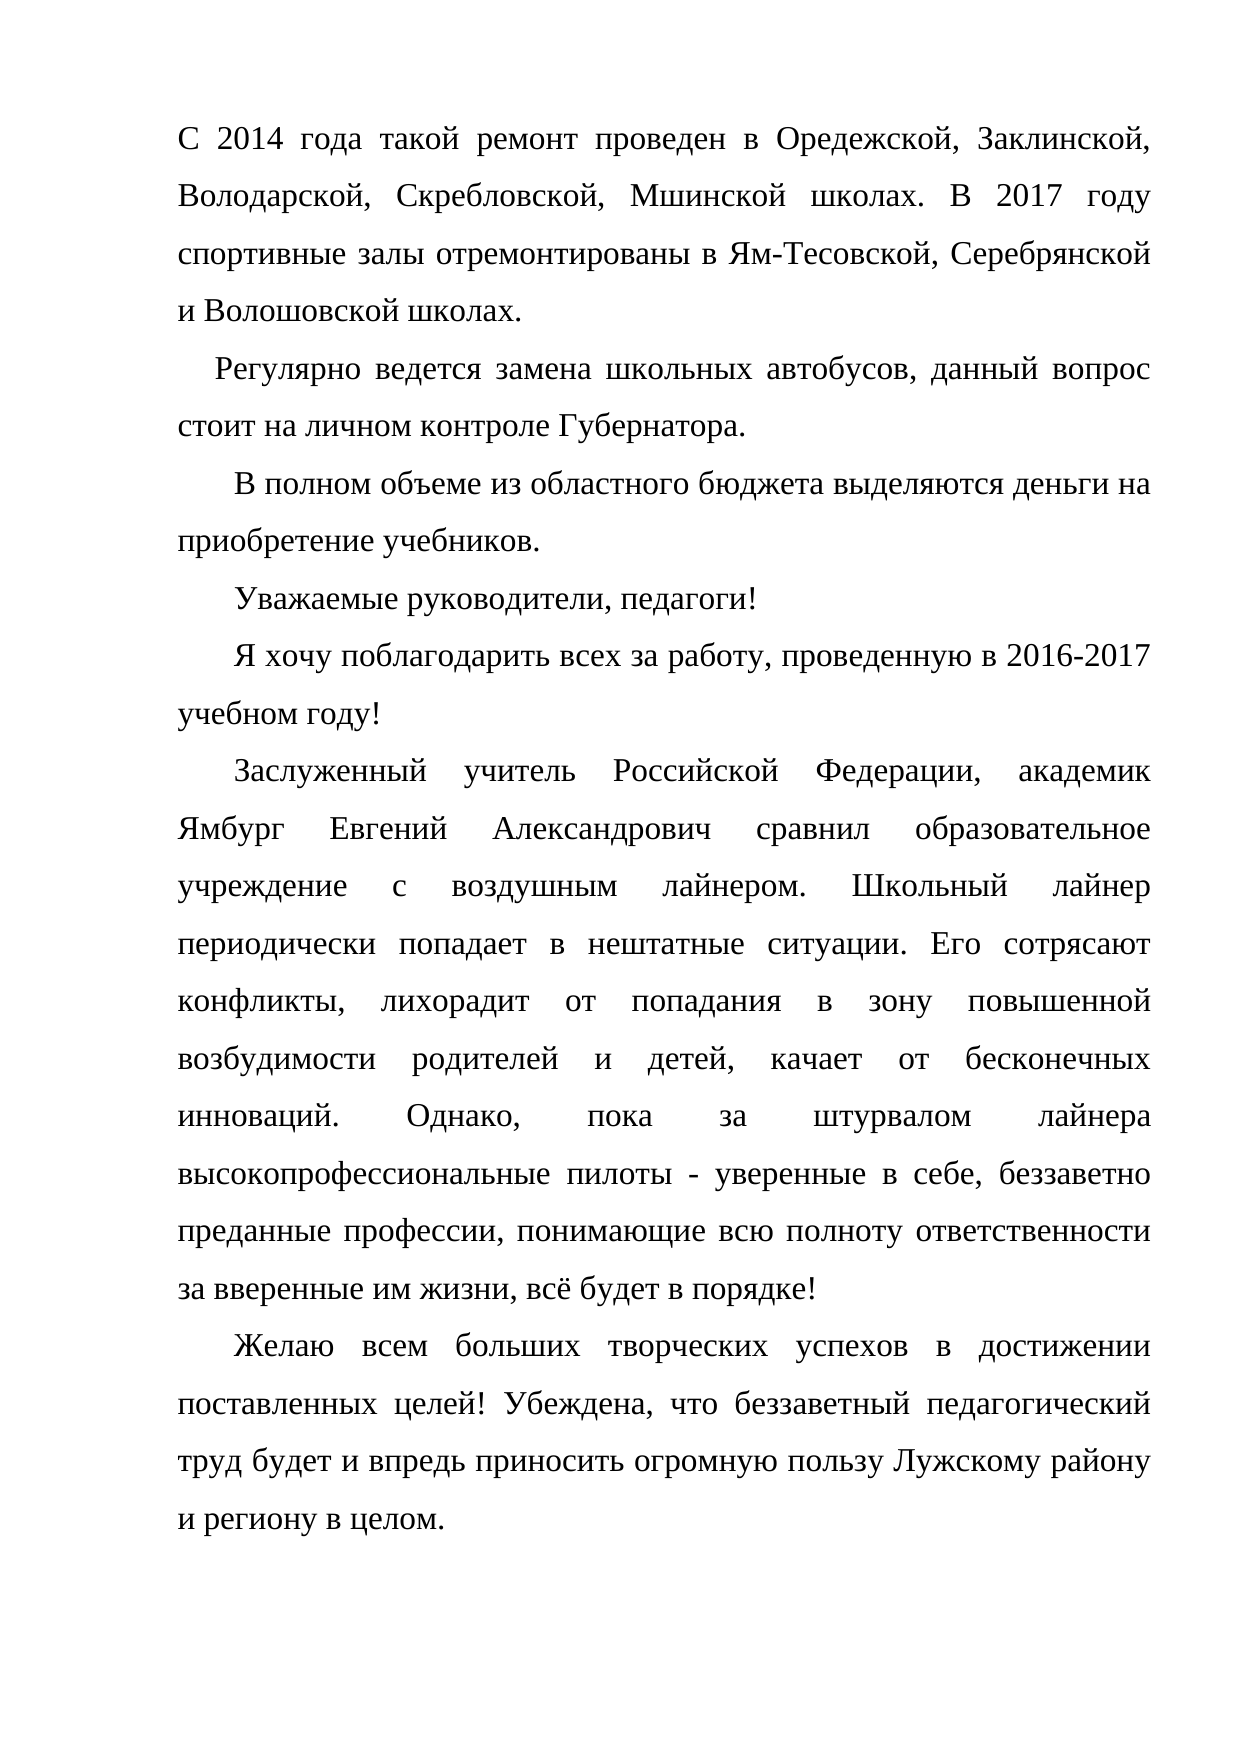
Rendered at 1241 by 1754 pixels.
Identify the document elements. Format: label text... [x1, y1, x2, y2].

text Я хочу поблагодарить всех за работу, проведенную в 2016-2017 учебном году! [177, 636, 1152, 731]
text В полном объеме из областного бюджета выделяются деньги на приобретение учебников. [177, 463, 1152, 559]
text Уважаемые руководители, педагоги! [177, 578, 1152, 616]
text Регулярно ведется замена школьных автобусов, данный вопрос стоит на личном контроле Губернатора. [177, 348, 1152, 444]
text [177, 118, 1152, 329]
text Желаю всем больших творческих успехов в достижении поставленных целей! Убеждена, что беззаветный педагогический труд будет и впредь приносить огромную пользу Лужскому району и региону в целом. [177, 1326, 1152, 1536]
text Заслуженный учитель Российской Федерации, академик Ямбург Евгений Александрович сравнил образовательное учреждение с воздушным лайнером. Школьный лайнер периодически попадает в нештатные ситуации. Его сотрясают конфликты, лихорадит от попадания в зону повышенной возбудимости родителей и детей, качает от бесконечных инноваций. Однако, пока за штурвалом лайнера высокопрофессиональные пилоты - уверенные в себе, беззаветно преданные профессии, понимающие всю полноту ответственности за вверенные им жизни, всё будет в порядке! [177, 751, 1152, 1306]
